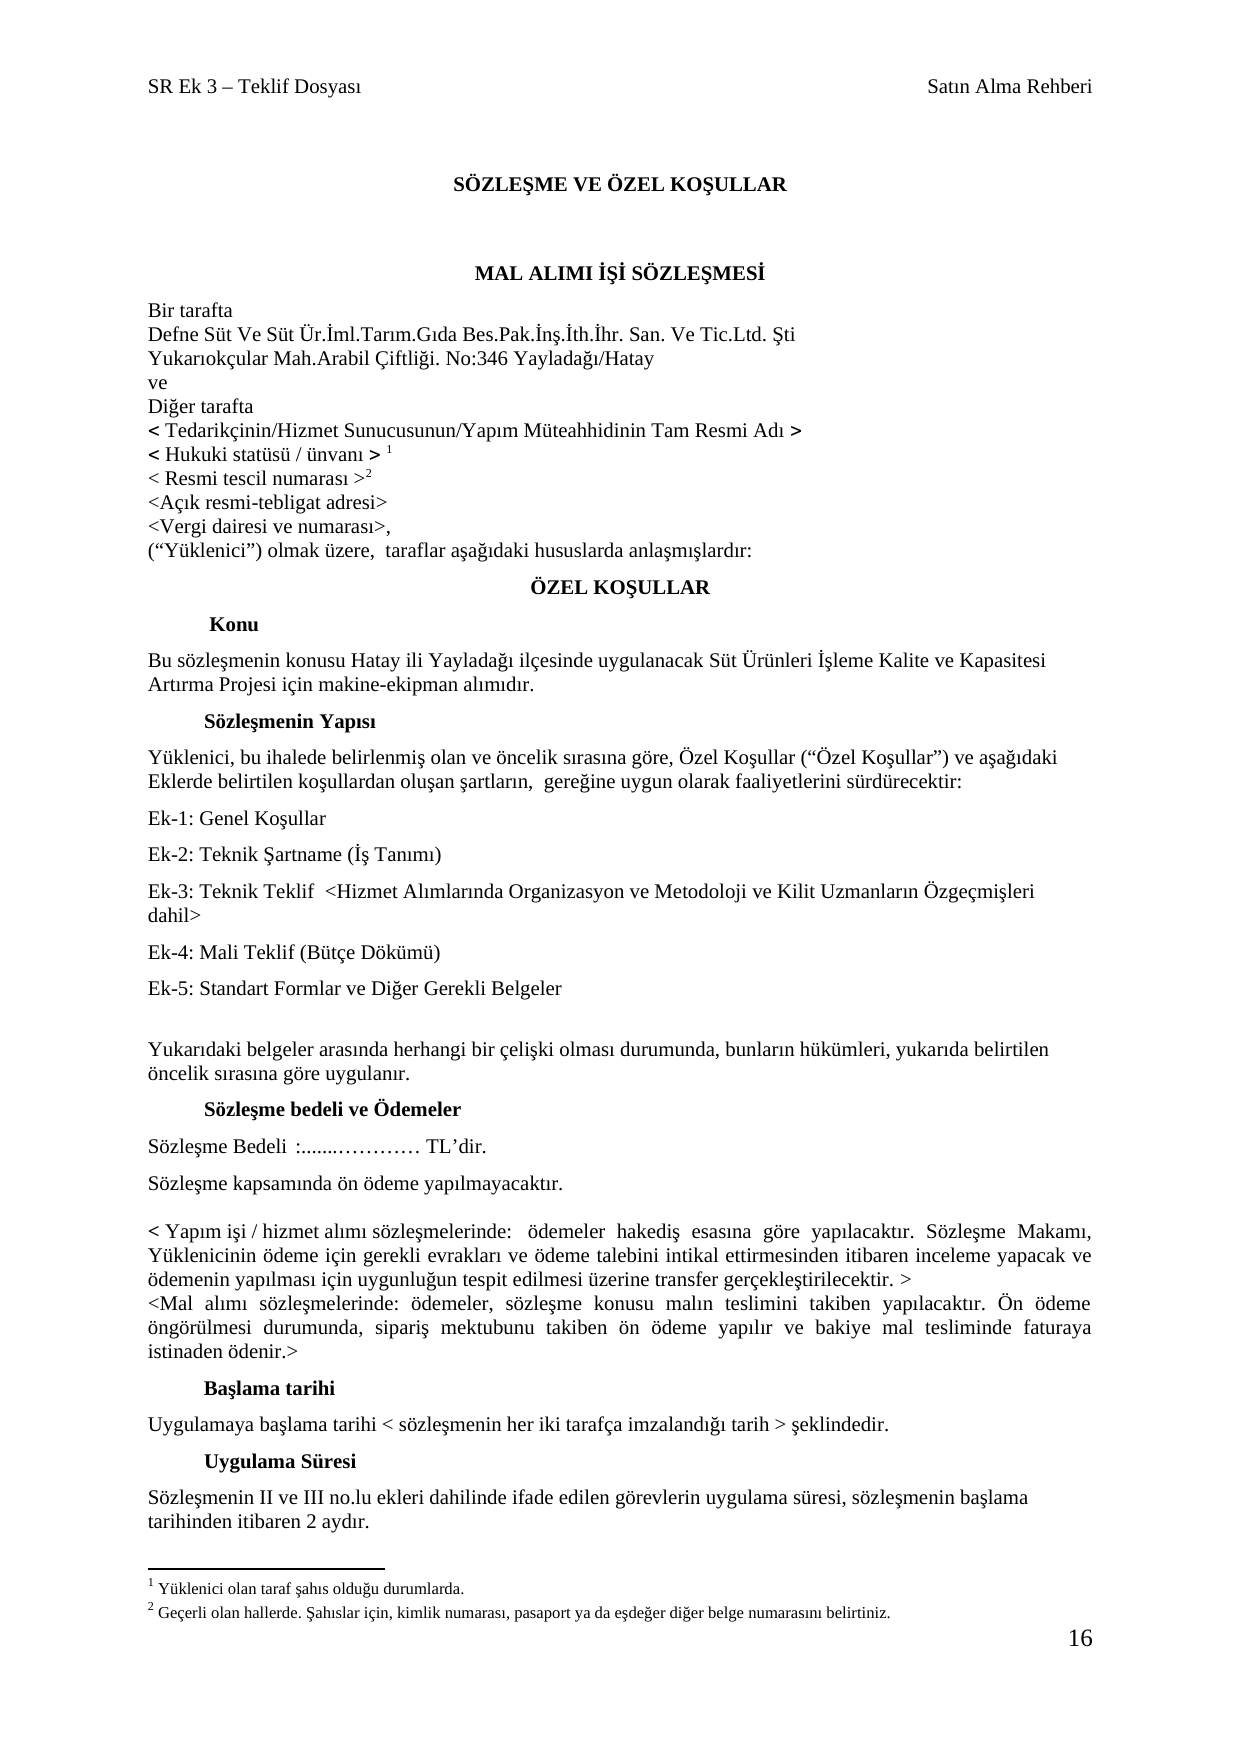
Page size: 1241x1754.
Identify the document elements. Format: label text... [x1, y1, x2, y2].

text Uygulamaya başlama tarihi < sözleşmenin her iki tarafça imzalandığı tarih > şeklindedir. [148, 1412, 1093, 1436]
text <Mal alımı sözleşmelerinde: ödemeler, sözleşme konusu malın teslimini takiben yapılacaktır. Ön ödeme öngörülmesi durumunda, sipariş mektubunu takiben ön ödeme yapılır ve bakiye mal tesliminde faturaya istinaden ödenir.> [148, 1291, 1093, 1363]
text Yüklenici, bu ihalede belirlenmiş olan ve öncelik sırasına göre, Özel Koşullar (“Özel Koşullar”) ve aşağıdaki Eklerde belirtilen koşullardan oluşan şartların, gereğine uygun olarak faaliyetlerini sürdürecektir: [148, 745, 1093, 793]
text Hukuki statüsü / ünvanı [148, 442, 1093, 466]
list Sözleşme bedeli ve Ödemeler [204, 1097, 1093, 1121]
text Tedarikçinin/Hizmet Sunucusunun/Yapım Müteahhidinin Tam Resmi Adı [148, 418, 1093, 442]
text <Vergi dairesi ve numarası>, [148, 514, 1093, 538]
list Sözleşme kapsamında ön ödeme yapılmayacaktır. [148, 1171, 1093, 1194]
list Uygulama Süresi [204, 1449, 1093, 1473]
text SÖZLEŞME VE ÖZEL KOŞULLAR [148, 172, 1093, 196]
text Ek-1: Genel Koşullar [148, 806, 1093, 830]
list Konu [204, 611, 1093, 636]
list Sözleşmenin Yapısı [204, 709, 1093, 733]
text Ek-5: Standart Formlar ve Diğer Gerekli Belgeler [148, 976, 1093, 1000]
text < Yapım işi / hizmet alımı sözleşmelerinde: ödemeler hakediş esasına göre yapılacaktır. Sözleşme Makamı, Yüklenicinin ödeme için gerekli evrakları ve ödeme talebini intikal ettirmesinden itibaren inceleme yapacak ve ödemenin yapılması için uygunluğun tespit edilmesi üzerine transfer gerçekleştirilecektir. > [148, 1219, 1093, 1291]
text ÖZEL KOŞULLAR [148, 575, 1093, 599]
text Ek-4: Mali Teklif (Bütçe Dökümü) [148, 939, 1093, 964]
text < Resmi tescil numarası > [148, 466, 1093, 490]
text ve [148, 370, 1093, 394]
text Yukarıokçular Mah.Arabil Çiftliği. No:346 Yayladağı/Hatay [148, 346, 1093, 370]
text (“Yüklenici”) olmak üzere, taraflar aşağıdaki hususlarda anlaşmışlardır: [148, 538, 1093, 562]
text Bu sözleşmenin konusu Hatay ili Yayladağı ilçesinde uygulanacak Süt Ürünleri İşleme Kalite ve Kapasitesi Artırma Projesi için makine-ekipman alımıdır. [148, 648, 1093, 696]
text MAL ALIMI İŞİ SÖZLEŞMESİ [148, 261, 1093, 285]
list Sözleşme Bedeli :.......………… TL’dir. [148, 1134, 1093, 1158]
text Sözleşmenin II ve III no.lu ekleri dahilinde ifade edilen görevlerin uygulama süresi, sözleşmenin başlama tarihinden itibaren 2 aydır. [148, 1485, 1093, 1533]
list Başlama tarihi [204, 1376, 1093, 1399]
text <Açık resmi-tebligat adresi> [148, 490, 1093, 514]
text Yukarıdaki belgeler arasında herhangi bir çelişki olması durumunda, bunların hükümleri, yukarıda belirtilen öncelik sırasına göre uygulanır. [148, 1037, 1093, 1085]
text Bir tarafta [148, 298, 1093, 322]
text Ek-2: Teknik Şartname (İş Tanımı) [148, 842, 1093, 866]
text Ek-3: Teknik Teklif <Hizmet Alımlarında Organizasyon ve Metodoloji ve Kilit Uzmanların Özgeçmişleri dahil> [148, 879, 1093, 927]
text Defne Süt Ve Süt Ür.İml.Tarım.Gıda Bes.Pak.İnş.İth.İhr. San. Ve Tic.Ltd. Şti [148, 322, 1093, 346]
text Diğer tarafta [148, 394, 1093, 418]
